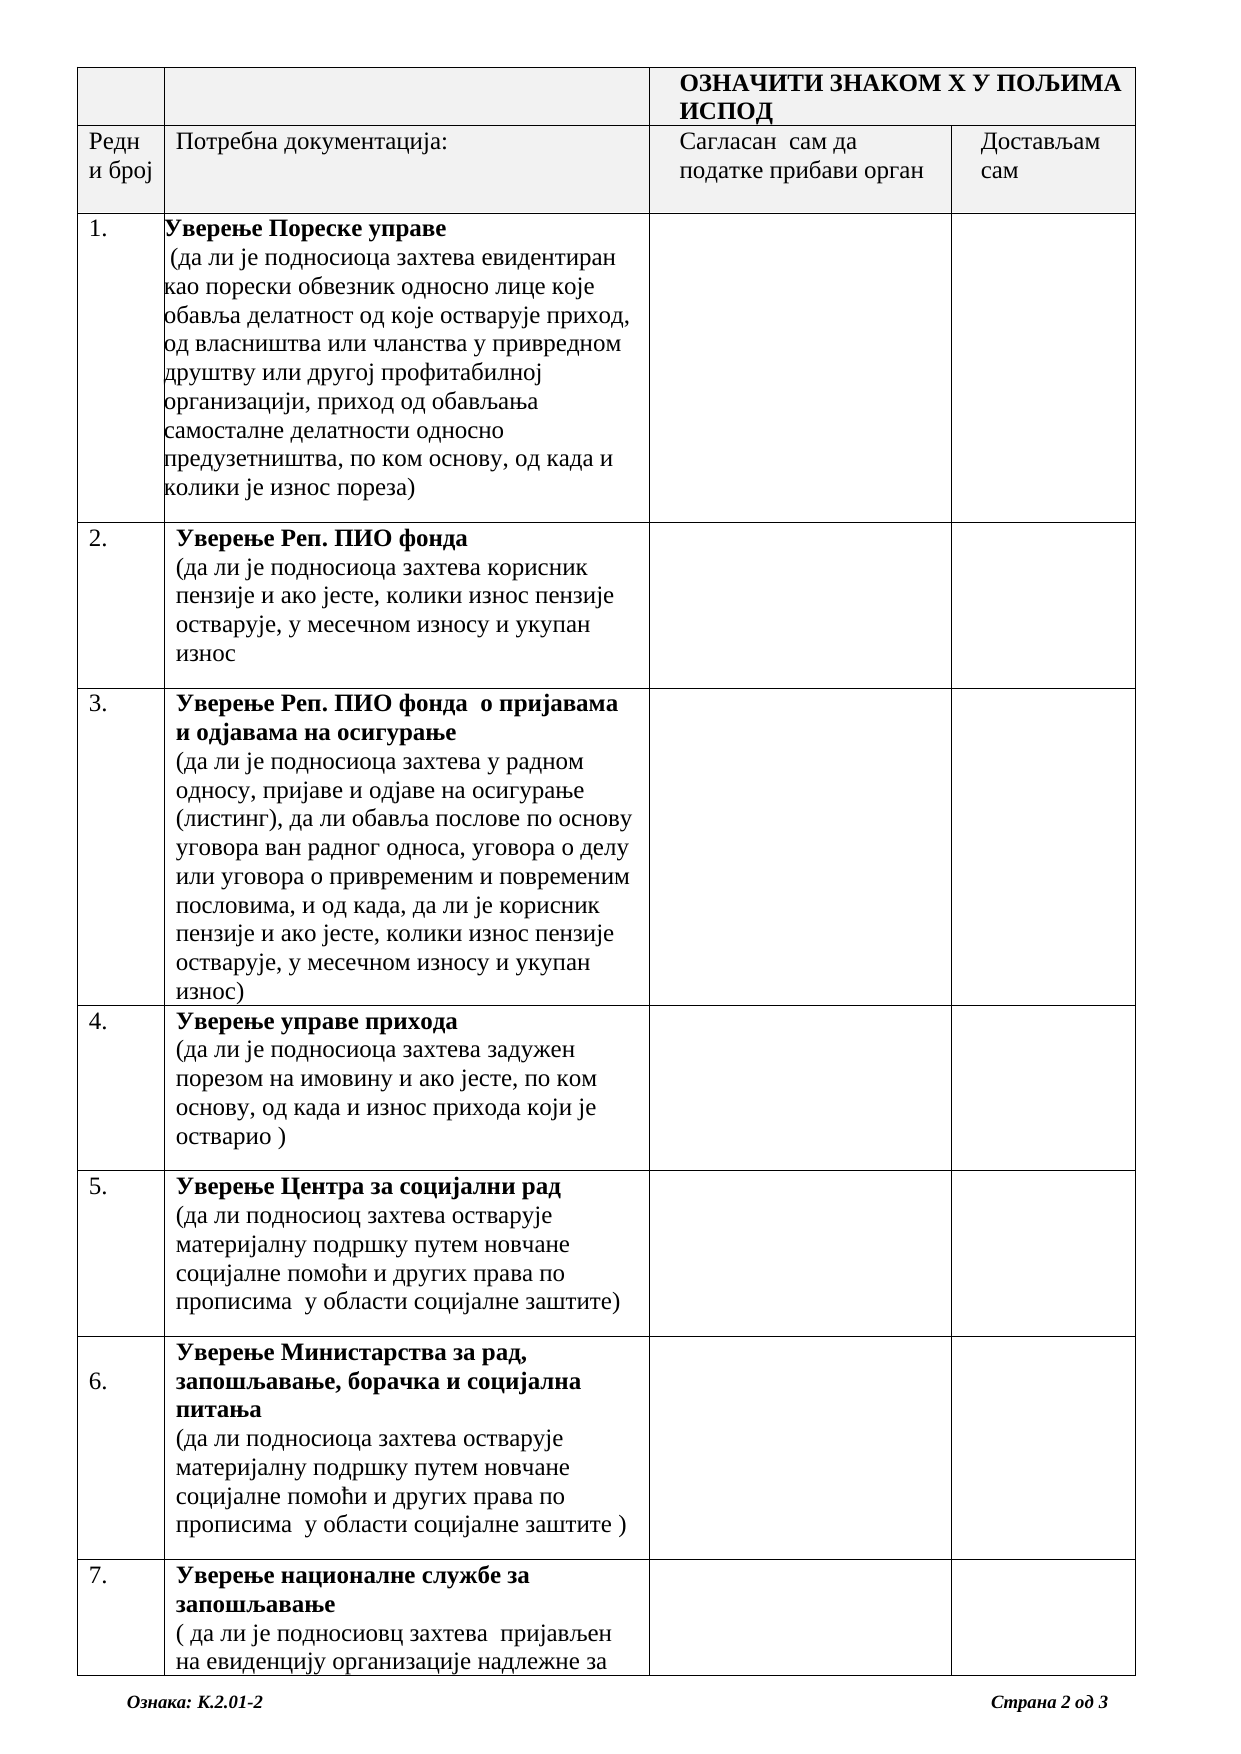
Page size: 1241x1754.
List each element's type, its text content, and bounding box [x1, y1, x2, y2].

table_cell Уверење Пореске управе (да ли је подносиоца захтева евидентиран као порески обвезник односно лице које обавља делатност од које остварује приход, од власништва или чланства у привредном друштву или другој профитабилној организацији, приход од обављања самосталне делатности односно предузетништва, по ком основу, од када и колики је износ пореза) [165, 214, 649, 522]
table_cell [952, 214, 1135, 522]
table_cell [650, 1337, 951, 1559]
table_cell [650, 1560, 951, 1675]
table_cell Уверење Реп. ПИО фонда о пријавама и одјавама на осигурање (да ли је подносиоца захтева у радном односу, пријаве и одјаве на осигурање (листинг), да ли обавља послове по основу уговора ван радног односа, уговора о делу или уговора о привременим и повременим пословима, и од када, да ли је корисник пензије и ако јесте, колики износ пензије остварује, у месечном износу и укупан износ) [165, 689, 649, 1005]
table_cell 2. [78, 523, 164, 687]
table_cell 5. [78, 1171, 164, 1336]
table_cell [650, 1006, 951, 1170]
table_cell 7. [78, 1560, 164, 1675]
table_cell Сагласан сам да податке прибави орган [650, 126, 951, 212]
table_cell Уверење Министарства за рад, запошљавање, борачка и социјална питања (да ли подносиоца захтева остварује материјалну подршку путем новчане социјалне помоћи и других права по прописима у области социјалне заштите ) [165, 1337, 649, 1559]
table_header [165, 68, 649, 125]
table_cell 3. [78, 689, 164, 1005]
table_header ОЗНАЧИТИ ЗНАКОМ Х У ПОЉИМА ИСПОД [650, 68, 1135, 125]
table_cell [952, 523, 1135, 687]
table_cell Уверење Центра за социјални рад (да ли подносиоц захтева остварује материјалну подршку путем новчане социјалне помоћи и других права по прописима у области социјалне заштите) [165, 1171, 649, 1336]
table_cell Уверење управе прихода (да ли је подносиоца захтева задужен порезом на имовину и ако јесте, по ком основу, од када и износ прихода који је остварио ) [165, 1006, 649, 1170]
table_cell Достављам сам [952, 126, 1135, 212]
table_cell [650, 214, 951, 522]
table_cell 4. [78, 1006, 164, 1170]
table_cell [650, 1171, 951, 1336]
table_cell [952, 1006, 1135, 1170]
table_cell [952, 1337, 1135, 1559]
table_cell Потребна документација: [165, 126, 649, 212]
table_cell [952, 689, 1135, 1005]
table_cell Редни број [78, 126, 164, 212]
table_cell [165, 1560, 649, 1675]
table_header [78, 68, 164, 125]
table_cell 6. [78, 1337, 164, 1559]
table_cell 1. [78, 214, 164, 522]
table_cell [952, 1560, 1135, 1675]
table_cell [650, 689, 951, 1005]
table_cell Уверење Реп. ПИО фонда (да ли је подносиоца захтева корисник пензије и ако јесте, колики износ пензије остварује, у месечном износу и укупан износ [165, 523, 649, 687]
table_cell [650, 523, 951, 687]
table_cell [952, 1171, 1135, 1336]
